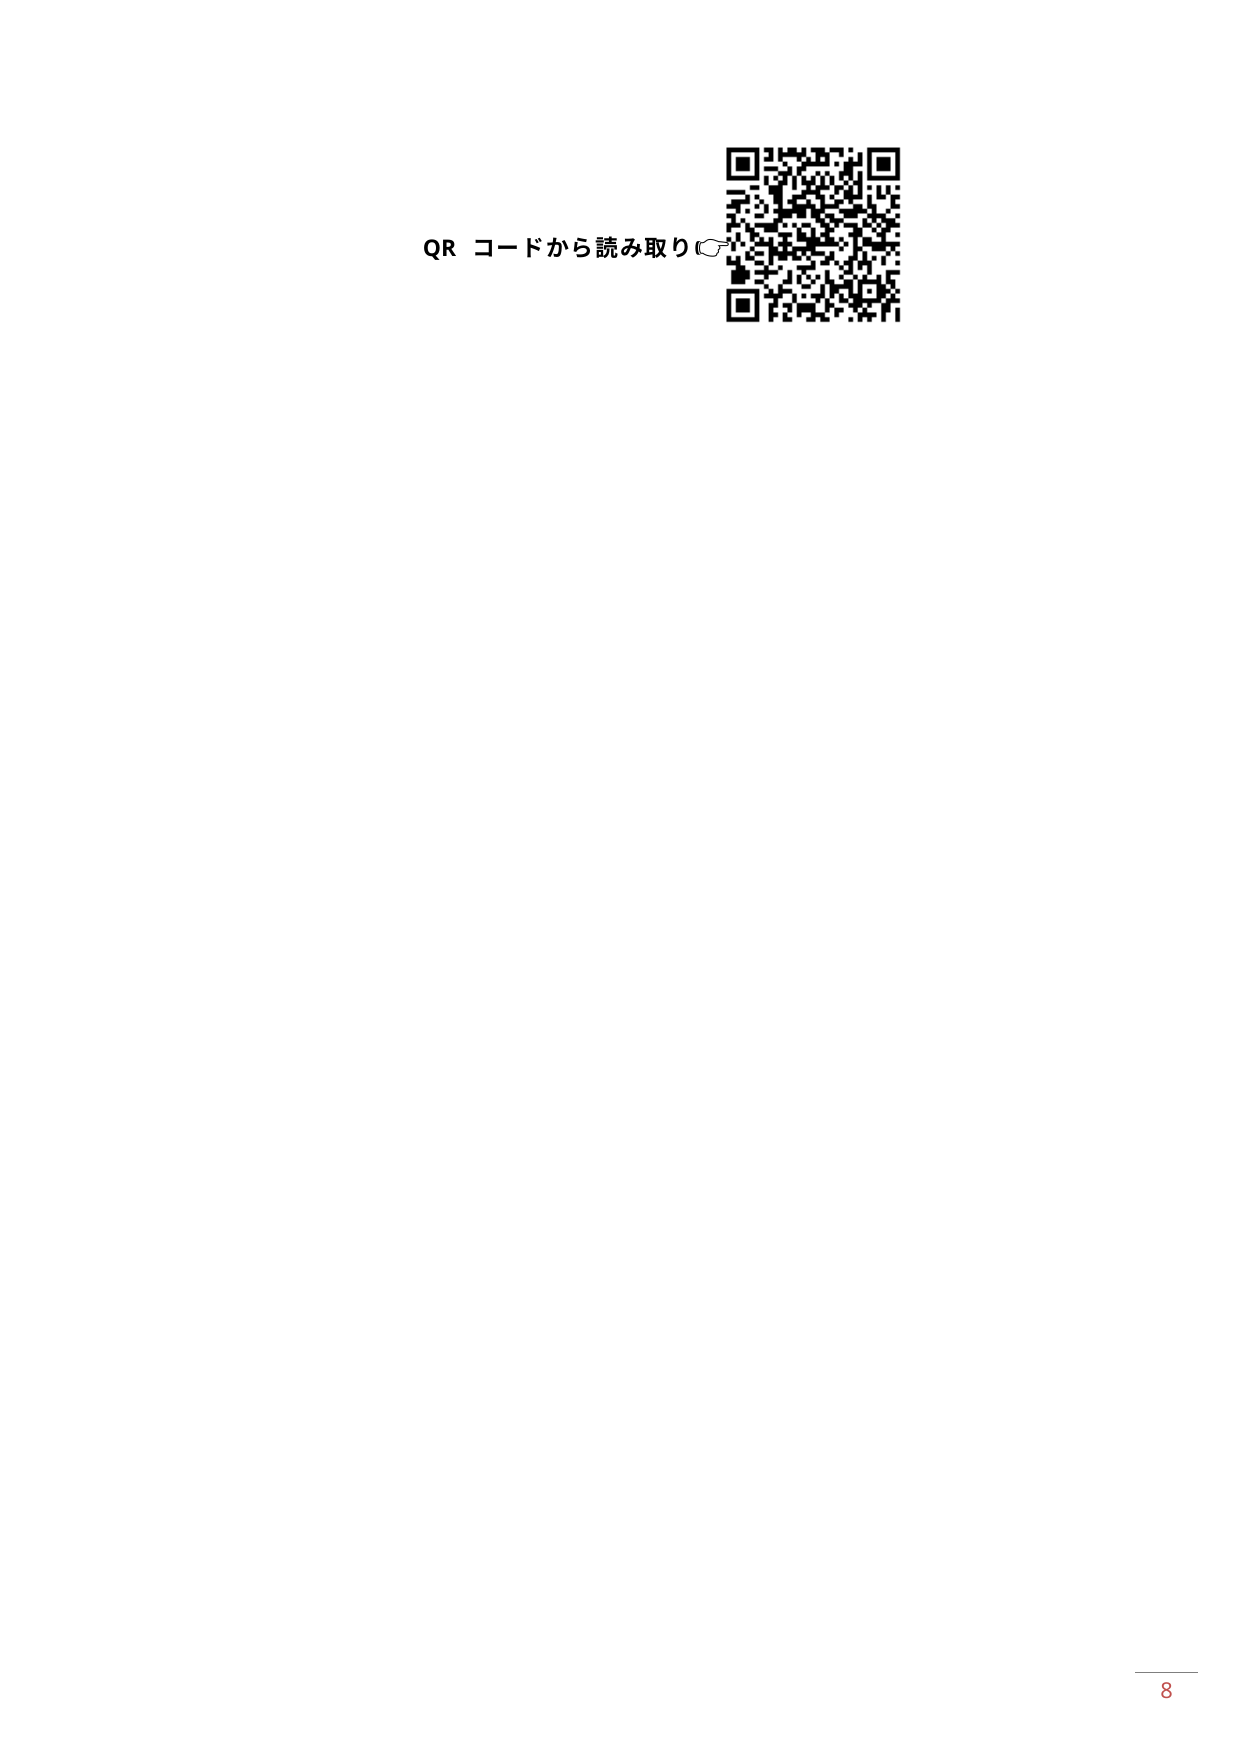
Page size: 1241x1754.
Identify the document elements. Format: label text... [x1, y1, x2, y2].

picture [708, 274, 919, 341]
text QRコードから読み取り👉 [151, 214, 1089, 274]
picture [708, 129, 919, 214]
